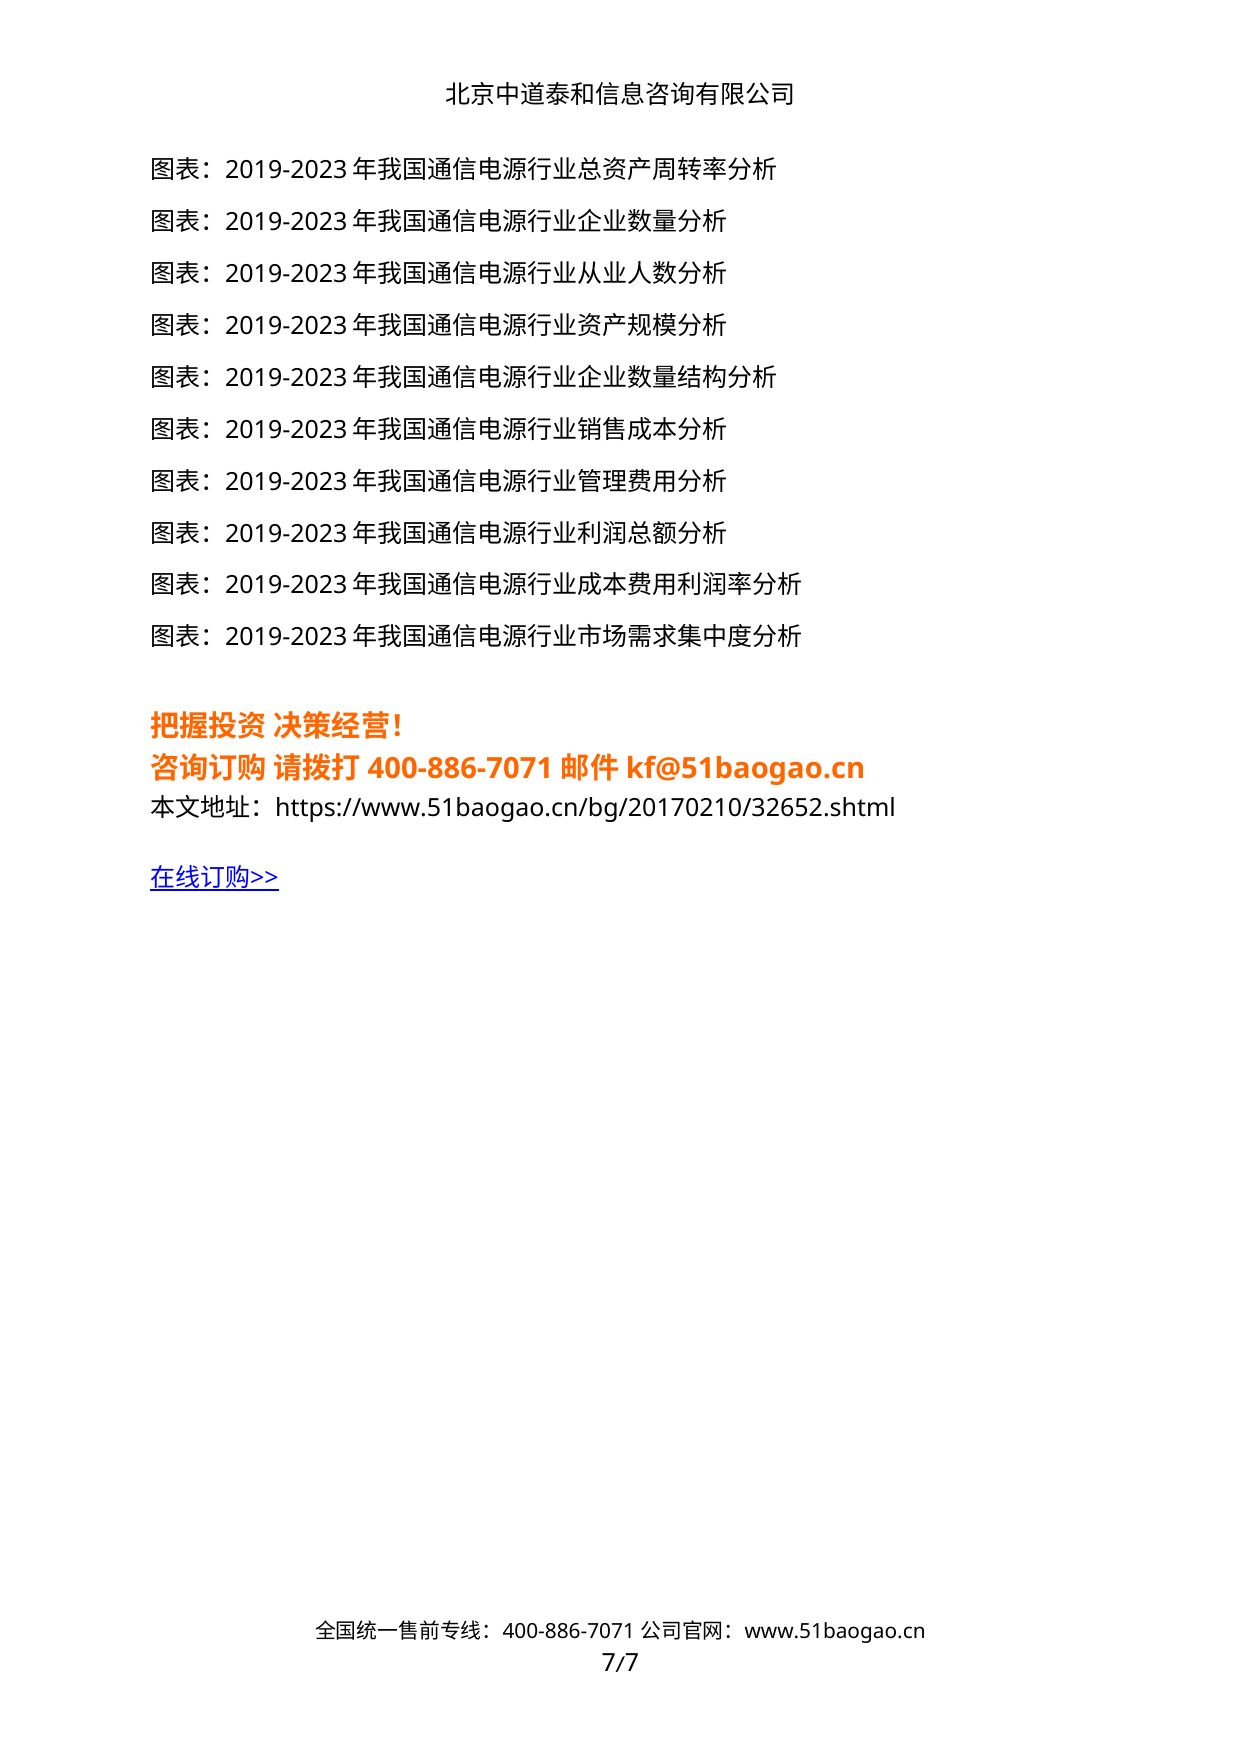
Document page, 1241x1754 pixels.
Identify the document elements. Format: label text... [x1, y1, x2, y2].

text 图表：2019-2023年我国通信电源行业企业数量分析 [150, 202, 1090, 238]
text 图表：2019-2023年我国通信电源行业利润总额分析 [150, 513, 1090, 549]
text 图表：2019-2023年我国通信电源行业市场需求集中度分析 [150, 617, 1090, 653]
text 在线订购>> [150, 824, 1090, 894]
text 图表：2019-2023年我国通信电源行业成本费用利润率分析 [150, 565, 1090, 601]
text 图表：2019-2023年我国通信电源行业企业数量结构分析 [150, 357, 1090, 394]
text 把握投资 决策经营！咨询订购 请拨打 400-886-7071 邮件 kf@51baogao.cn本文地址：https://www.51baogao.cn/bg/20170210/32652.shtml [150, 669, 1090, 824]
text 图表：2019-2023年我国通信电源行业销售成本分析 [150, 409, 1090, 446]
text 图表：2019-2023年我国通信电源行业管理费用分析 [150, 461, 1090, 497]
text 图表：2019-2023年我国通信电源行业总资产周转率分析 [150, 150, 1090, 186]
text 图表：2019-2023年我国通信电源行业从业人数分析 [150, 254, 1090, 290]
text 图表：2019-2023年我国通信电源行业资产规模分析 [150, 306, 1090, 342]
